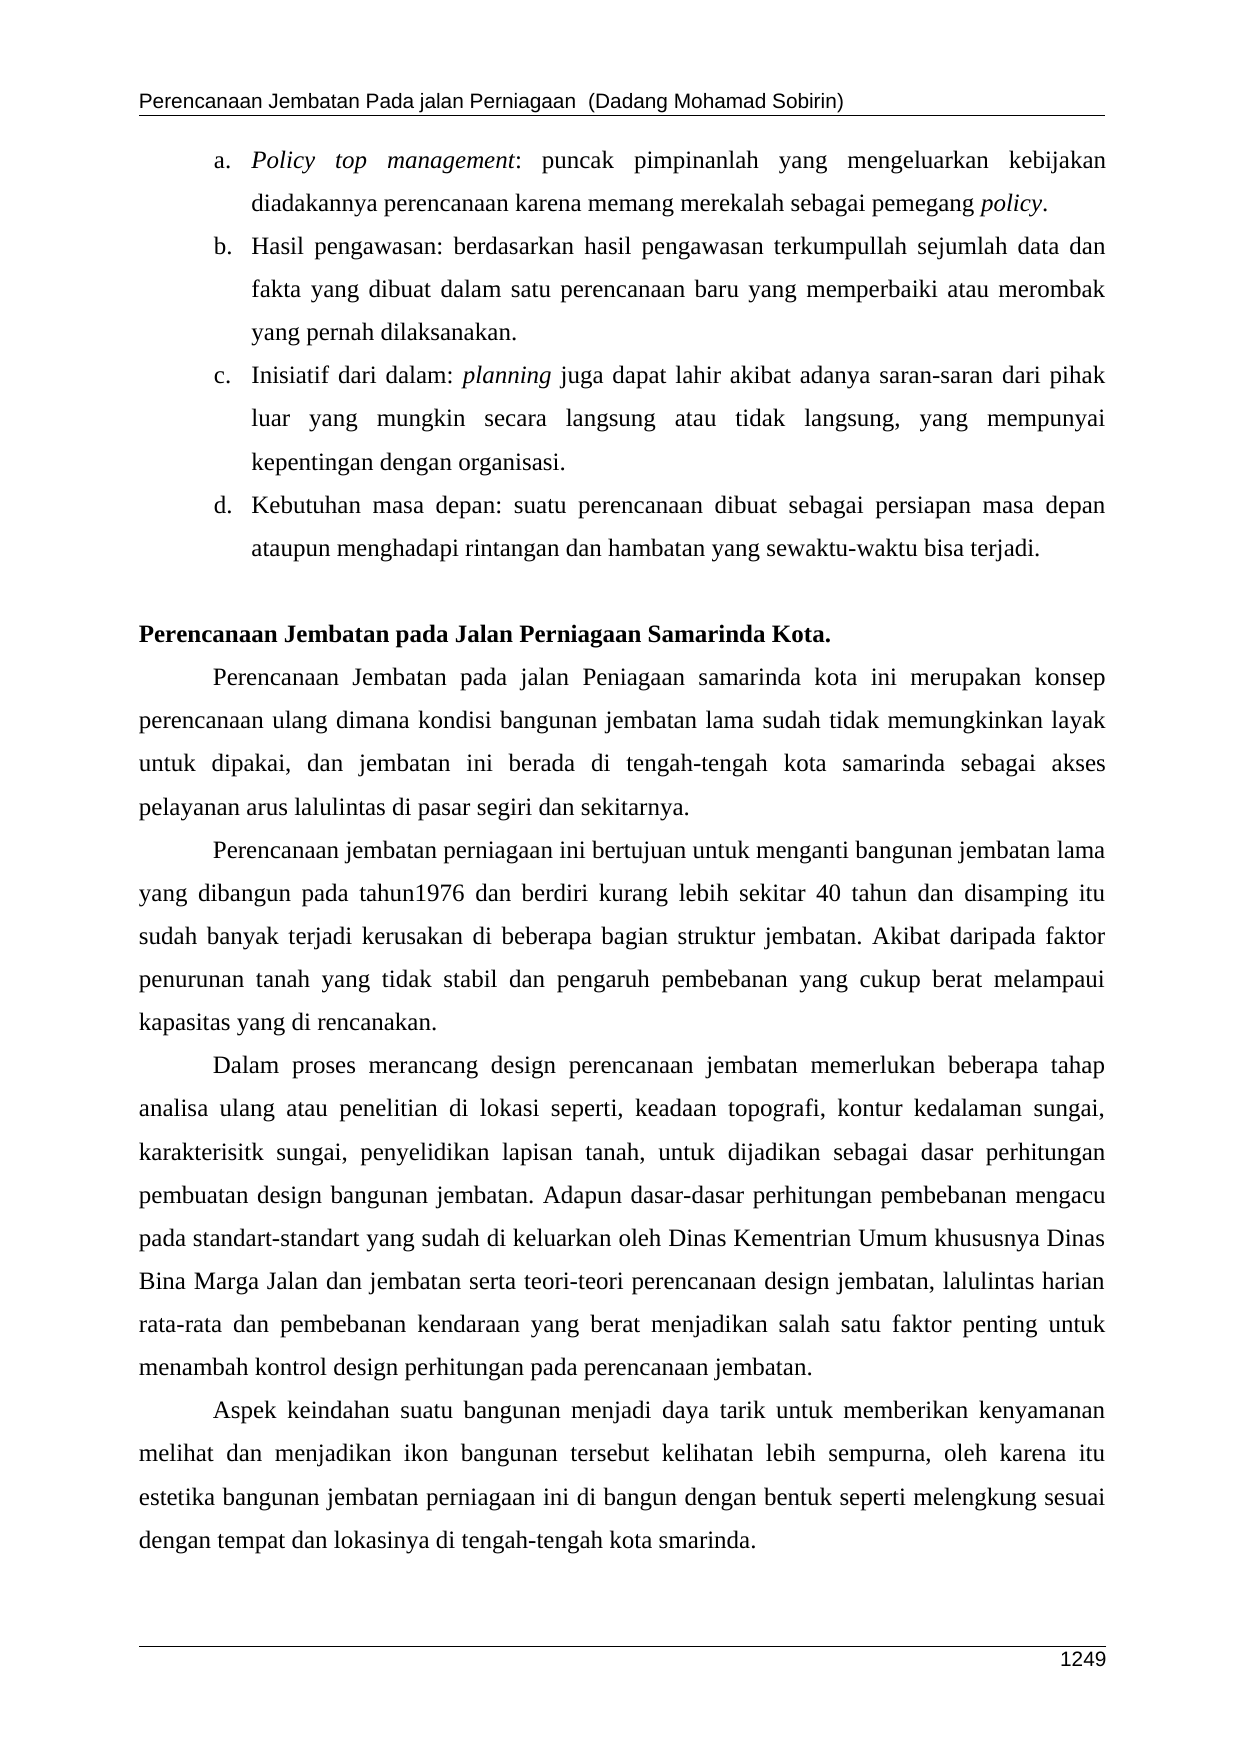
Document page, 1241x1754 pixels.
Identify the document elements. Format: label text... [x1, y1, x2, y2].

text Perencanaan Jembatan pada Jalan Perniagaan Samarinda Kota. [139, 619, 1106, 648]
text Perencanaan jembatan perniagaan ini bertujuan untuk menganti bangunan jembatan lama yang dibangun pada tahun1976 dan berdiri kurang lebih sekitar 40 tahun dan disamping itu sudah banyak terjadi kerusakan di beberapa bagian struktur jembatan. Akibat daripada faktor penurunan tanah yang tidak stabil dan pengaruh pembebanan yang cukup berat melampaui kapasitas yang di rencanakan. [139, 835, 1106, 1036]
list Policy top management: puncak pimpinanlah yang mengeluarkan kebijakan diadakannya perencanaan karena memang merekalah sebagai pemegang policy. [214, 145, 1106, 217]
text Perencanaan Jembatan pada jalan Peniagaan samarinda kota ini merupakan konsep perencanaan ulang dimana kondisi bangunan jembatan lama sudah tidak memungkinkan layak untuk dipakai, dan jembatan ini berada di tengah-tengah kota samarinda sebagai akses pelayanan arus lalulintas di pasar segiri dan sekitarnya. [139, 662, 1106, 820]
list Inisiatif dari dalam: planning juga dapat lahir akibat adanya saran-saran dari pihak luar yang mungkin secara langsung atau tidak langsung, yang mempunyai kepentingan dengan organisasi. [214, 360, 1106, 475]
text Dalam proses merancang design perencanaan jembatan memerlukan beberapa tahap analisa ulang atau penelitian di lokasi seperti, keadaan topografi, kontur kedalaman sungai, karakterisitk sungai, penyelidikan lapisan tanah, untuk dijadikan sebagai dasar perhitungan pembuatan design bangunan jembatan. Adapun dasar-dasar perhitungan pembebanan mengacu pada standart-standart yang sudah di keluarkan oleh Dinas Kementrian Umum khususnya Dinas Bina Marga Jalan dan jembatan serta teori-teori perencanaan design jembatan, lalulintas harian rata-rata dan pembebanan kendaraan yang berat menjadikan salah satu faktor penting untuk menambah kontrol design perhitungan pada perencanaan jembatan. [139, 1050, 1106, 1381]
list Hasil pengawasan: berdasarkan hasil pengawasan terkumpullah sejumlah data dan fakta yang dibuat dalam satu perencanaan baru yang memperbaiki atau merombak yang pernah dilaksanakan. [214, 231, 1106, 346]
text Aspek keindahan suatu bangunan menjadi daya tarik untuk memberikan kenyamanan melihat dan menjadikan ikon bangunan tersebut kelihatan lebih sempurna, oleh karena itu estetika bangunan jembatan perniagaan ini di bangun dengan bentuk seperti melengkung sesuai dengan tempat dan lokasinya di tengah-tengah kota smarinda. [139, 1395, 1106, 1553]
list Kebutuhan masa depan: suatu perencanaan dibuat sebagai persiapan masa depan ataupun menghadapi rintangan dan hambatan yang sewaktu-waktu bisa terjadi. [214, 490, 1106, 562]
